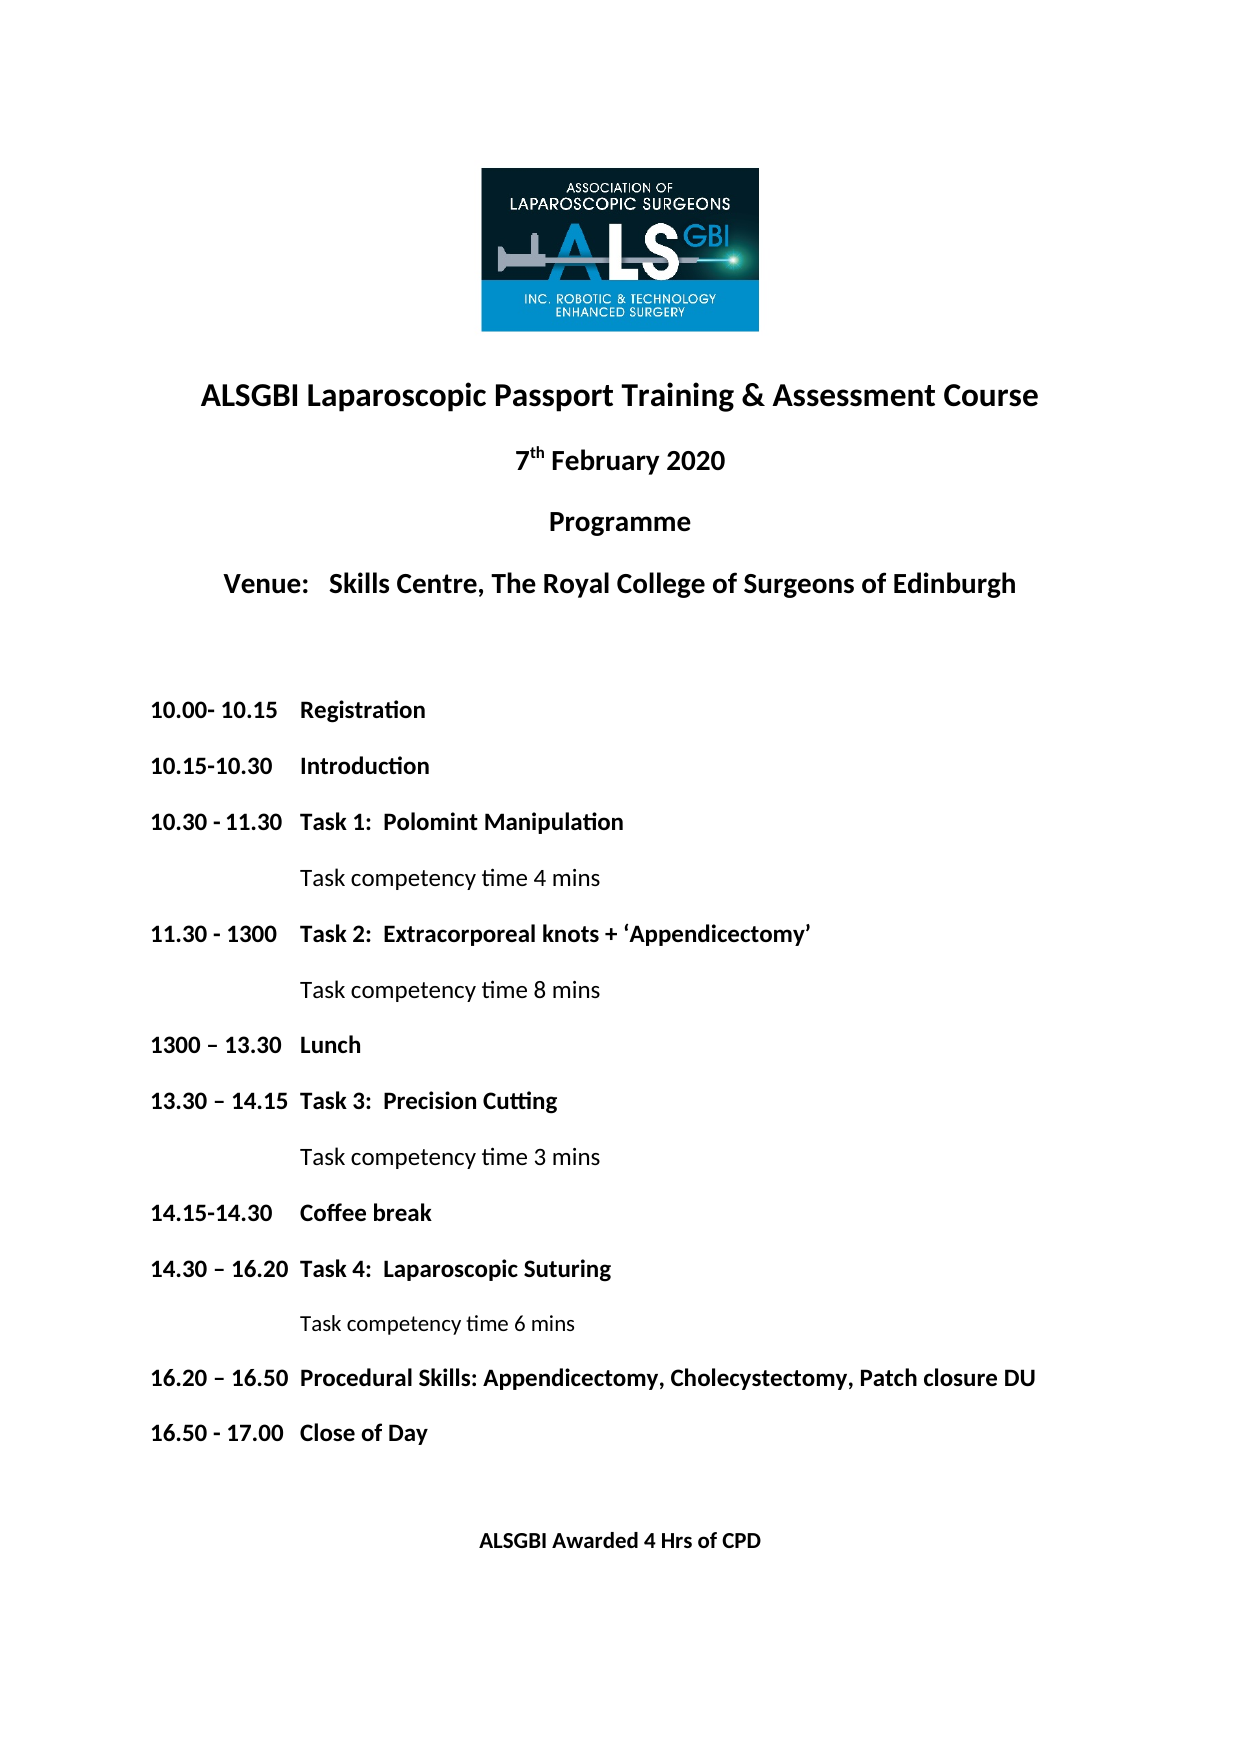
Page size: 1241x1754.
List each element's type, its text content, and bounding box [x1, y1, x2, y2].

text 11.30 - 1300 Task 2: Extracorporeal knots + ‘Appendicectomy’ [150, 918, 1090, 948]
text 10.30 - 11.30 Task 1: Polomint Manipulation [150, 806, 1090, 837]
text 16.50 - 17.00 Close of Day [150, 1418, 1090, 1448]
text 7th February 2020 [150, 442, 1090, 477]
text ALSGBI Laparoscopic Passport Training & Assessment Course [150, 374, 1090, 415]
text 10.15-10.30 Introduction [150, 750, 1090, 781]
text Venue: Skills Centre, The Royal College of Surgeons of Edinburgh [150, 565, 1090, 601]
text ALSGBI Awarded 4 Hrs of CPD [150, 1526, 1090, 1554]
text 14.30 – 16.20 Task 4: Laparoscopic Suturing [150, 1253, 1090, 1283]
text 10.00- 10.15 Registration [150, 694, 1090, 725]
text 16.20 – 16.50 Procedural Skills: Appendicectomy, Cholecystectomy, Patch closure DU [150, 1362, 1090, 1392]
picture [463, 150, 777, 349]
text 1300 – 13.30 Lunch [150, 1029, 1090, 1060]
text Task competency time 3 mins [225, 1141, 1090, 1172]
text Task competency time 6 mins [225, 1309, 1090, 1337]
text Task competency time 8 mins [225, 974, 1090, 1004]
text 13.30 – 14.15 Task 3: Precision Cutting [150, 1085, 1090, 1116]
text 14.15-14.30 Coffee break [150, 1197, 1090, 1228]
text Task competency time 4 mins [225, 862, 1090, 893]
text Programme [150, 503, 1090, 539]
